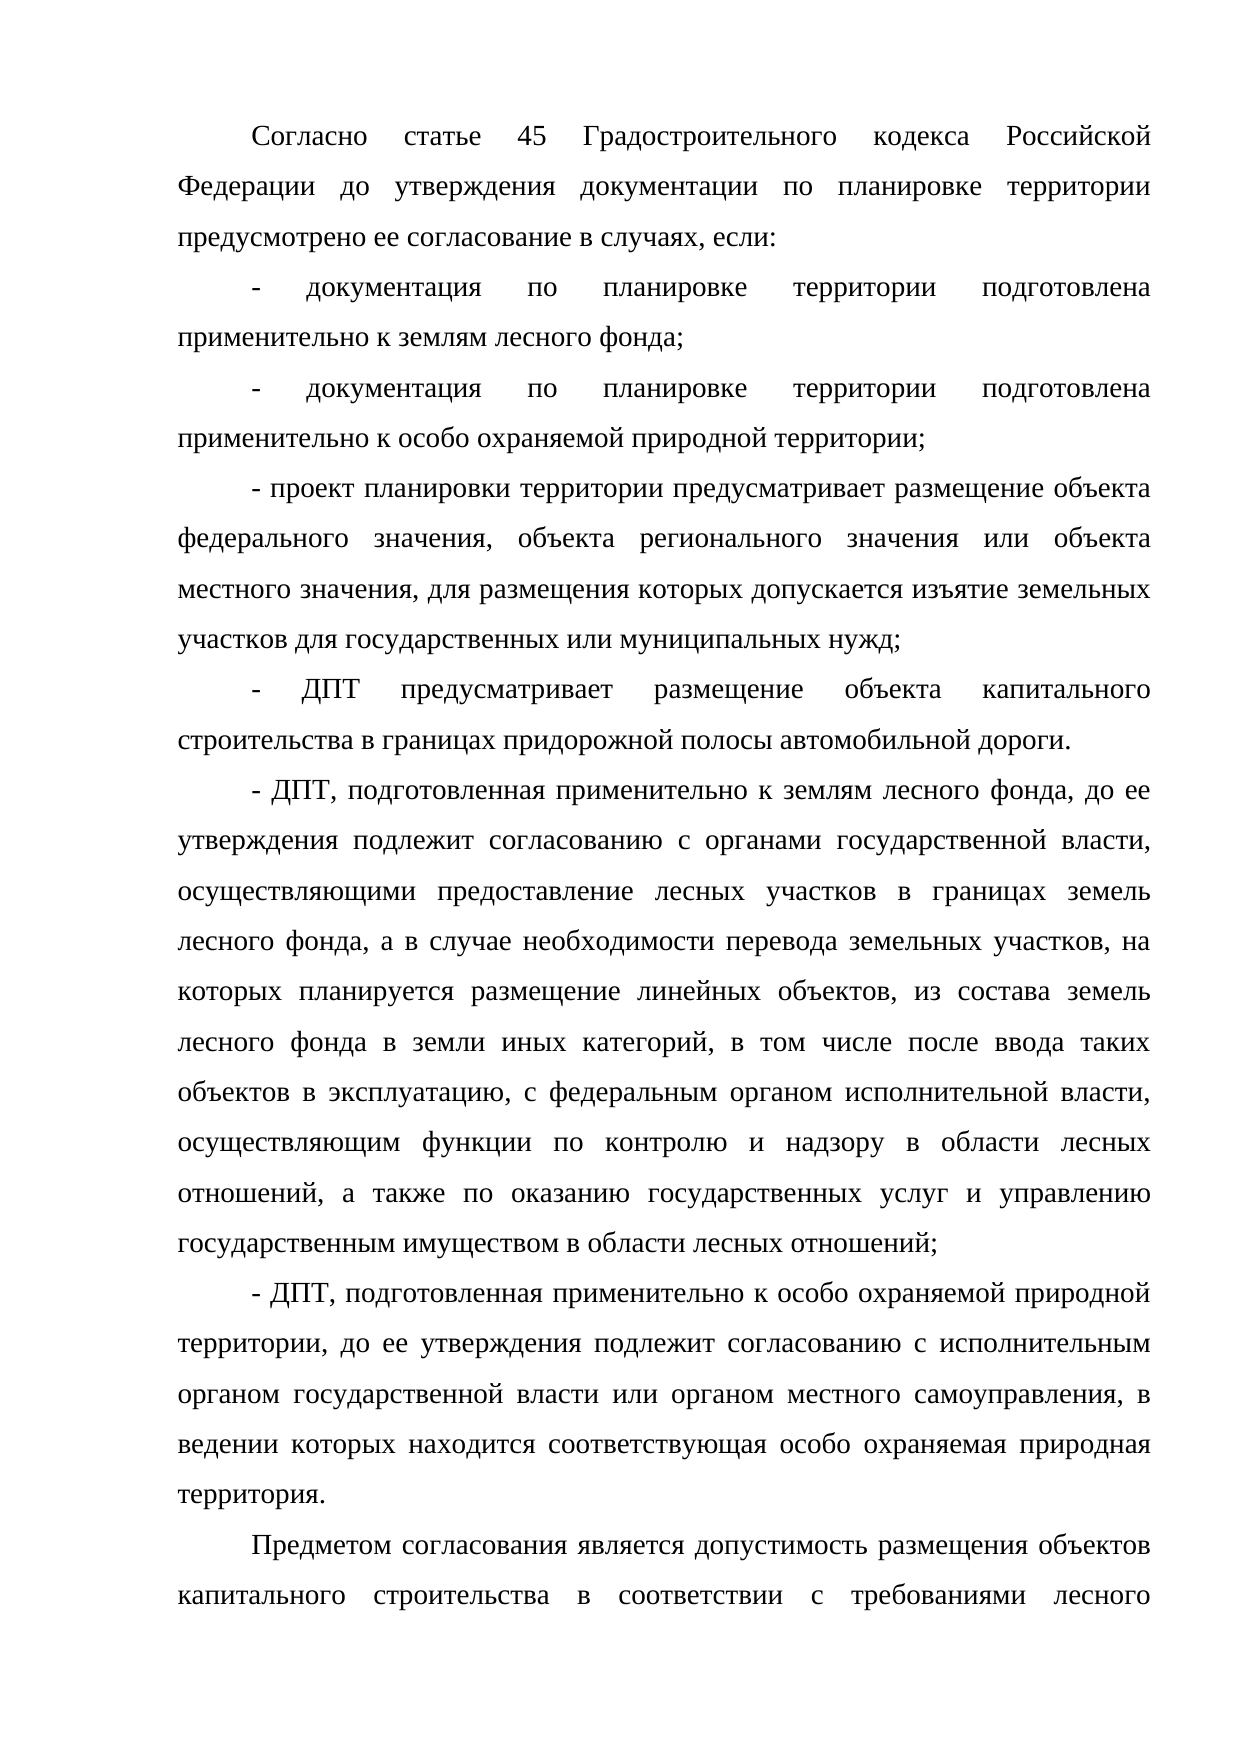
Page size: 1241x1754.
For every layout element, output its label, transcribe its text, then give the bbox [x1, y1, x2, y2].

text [177, 1527, 1152, 1611]
text - документация по планировке территории подготовлена применительно к землям лесного фонда; [177, 269, 1152, 353]
text Согласно статье 45 Градостроительного кодекса Российской Федерации до утверждения документации по планировке территории предусмотрено ее согласование в случаях, если: [177, 118, 1152, 252]
text - ДПТ предусматривает размещение объекта капитального строительства в границах придорожной полосы автомобильной дороги. [177, 672, 1152, 755]
text - ДПТ, подготовленная применительно к землям лесного фонда, до ее утверждения подлежит согласованию с органами государственной власти, осуществляющими предоставление лесных участков в границах земель лесного фонда, а в случае необходимости перевода земельных участков, на которых планируется размещение линейных объектов, из состава земель лесного фонда в земли иных категорий, в том числе после ввода таких объектов в эксплуатацию, с федеральным органом исполнительной власти, осуществляющим функции по контролю и надзору в области лесных отношений, а также по оказанию государственных услуг и управлению государственным имуществом в области лесных отношений; [177, 772, 1152, 1258]
text - проект планировки территории предусматривает размещение объекта федерального значения, объекта регионального значения или объекта местного значения, для размещения которых допускается изъятие земельных участков для государственных или муниципальных нужд; [177, 470, 1152, 655]
text - ДПТ, подготовленная применительно к особо охраняемой природной территории, до ее утверждения подлежит согласованию с исполнительным органом государственной власти или органом местного самоуправления, в ведении которых находится соответствующая особо охраняемая природная территория. [177, 1275, 1152, 1510]
text - документация по планировке территории подготовлена применительно к особо охраняемой природной территории; [177, 370, 1152, 453]
